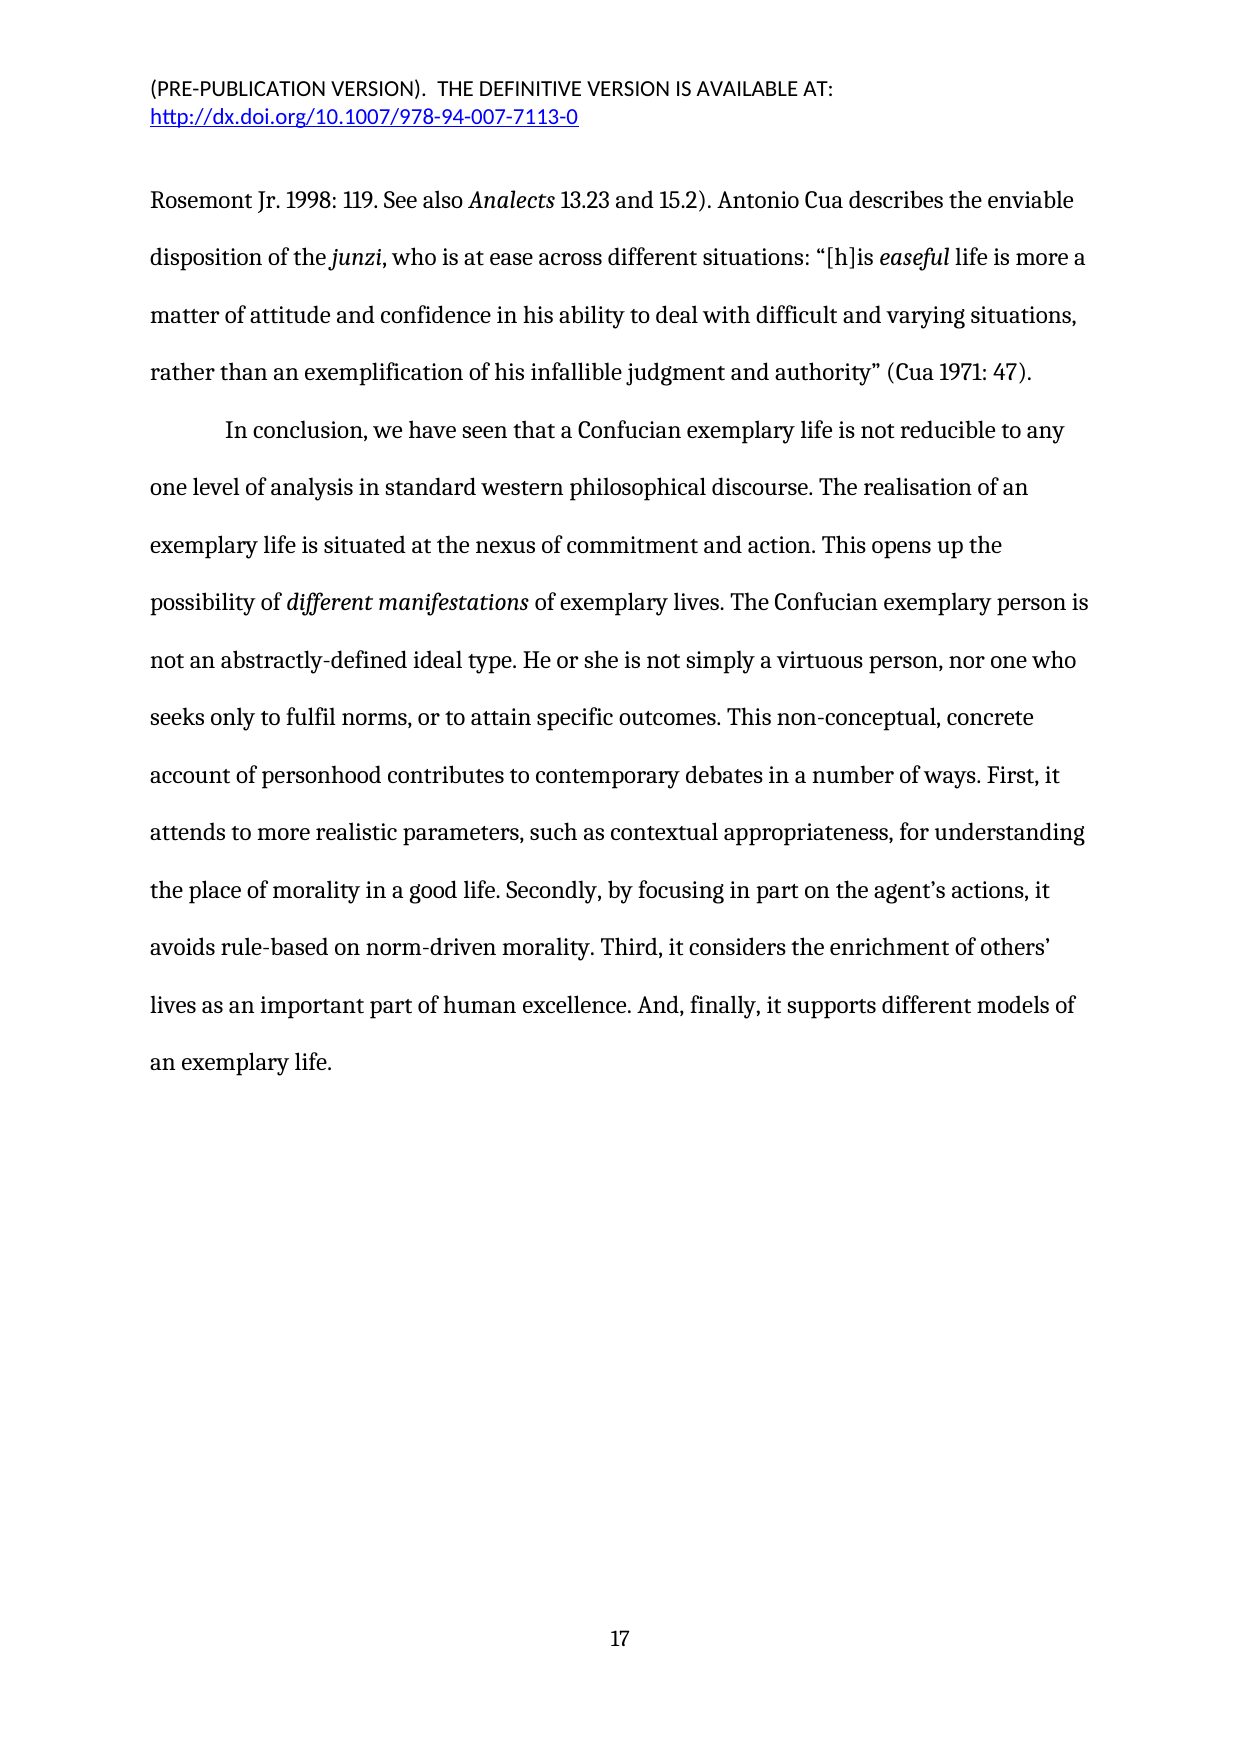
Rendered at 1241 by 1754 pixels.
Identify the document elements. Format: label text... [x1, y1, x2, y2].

text In conclusion, we have seen that a Confucian exemplary life is not reducible to any one level of analysis in standard western philosophical discourse. The realisation of an exemplary life is situated at the nexus of commitment and action. This opens up the possibility of different manifestations of exemplary lives. The Confucian exemplary person is not an abstractly-defined ideal type. He or she is not simply a virtuous person, nor one who seeks only to fulfil norms, or to attain specific outcomes. This non-conceptual, concrete account of personhood contributes to contemporary debates in a number of ways. First, it attends to more realistic parameters, such as contextual appropriateness, for understanding the place of morality in a good life. Secondly, by focusing in part on the agent’s actions, it avoids rule-based on norm-driven morality. Third, it considers the enrichment of others’ lives as an important part of human excellence. And, finally, it supports different models of an exemplary life. [150, 416, 1090, 1077]
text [150, 186, 1090, 387]
